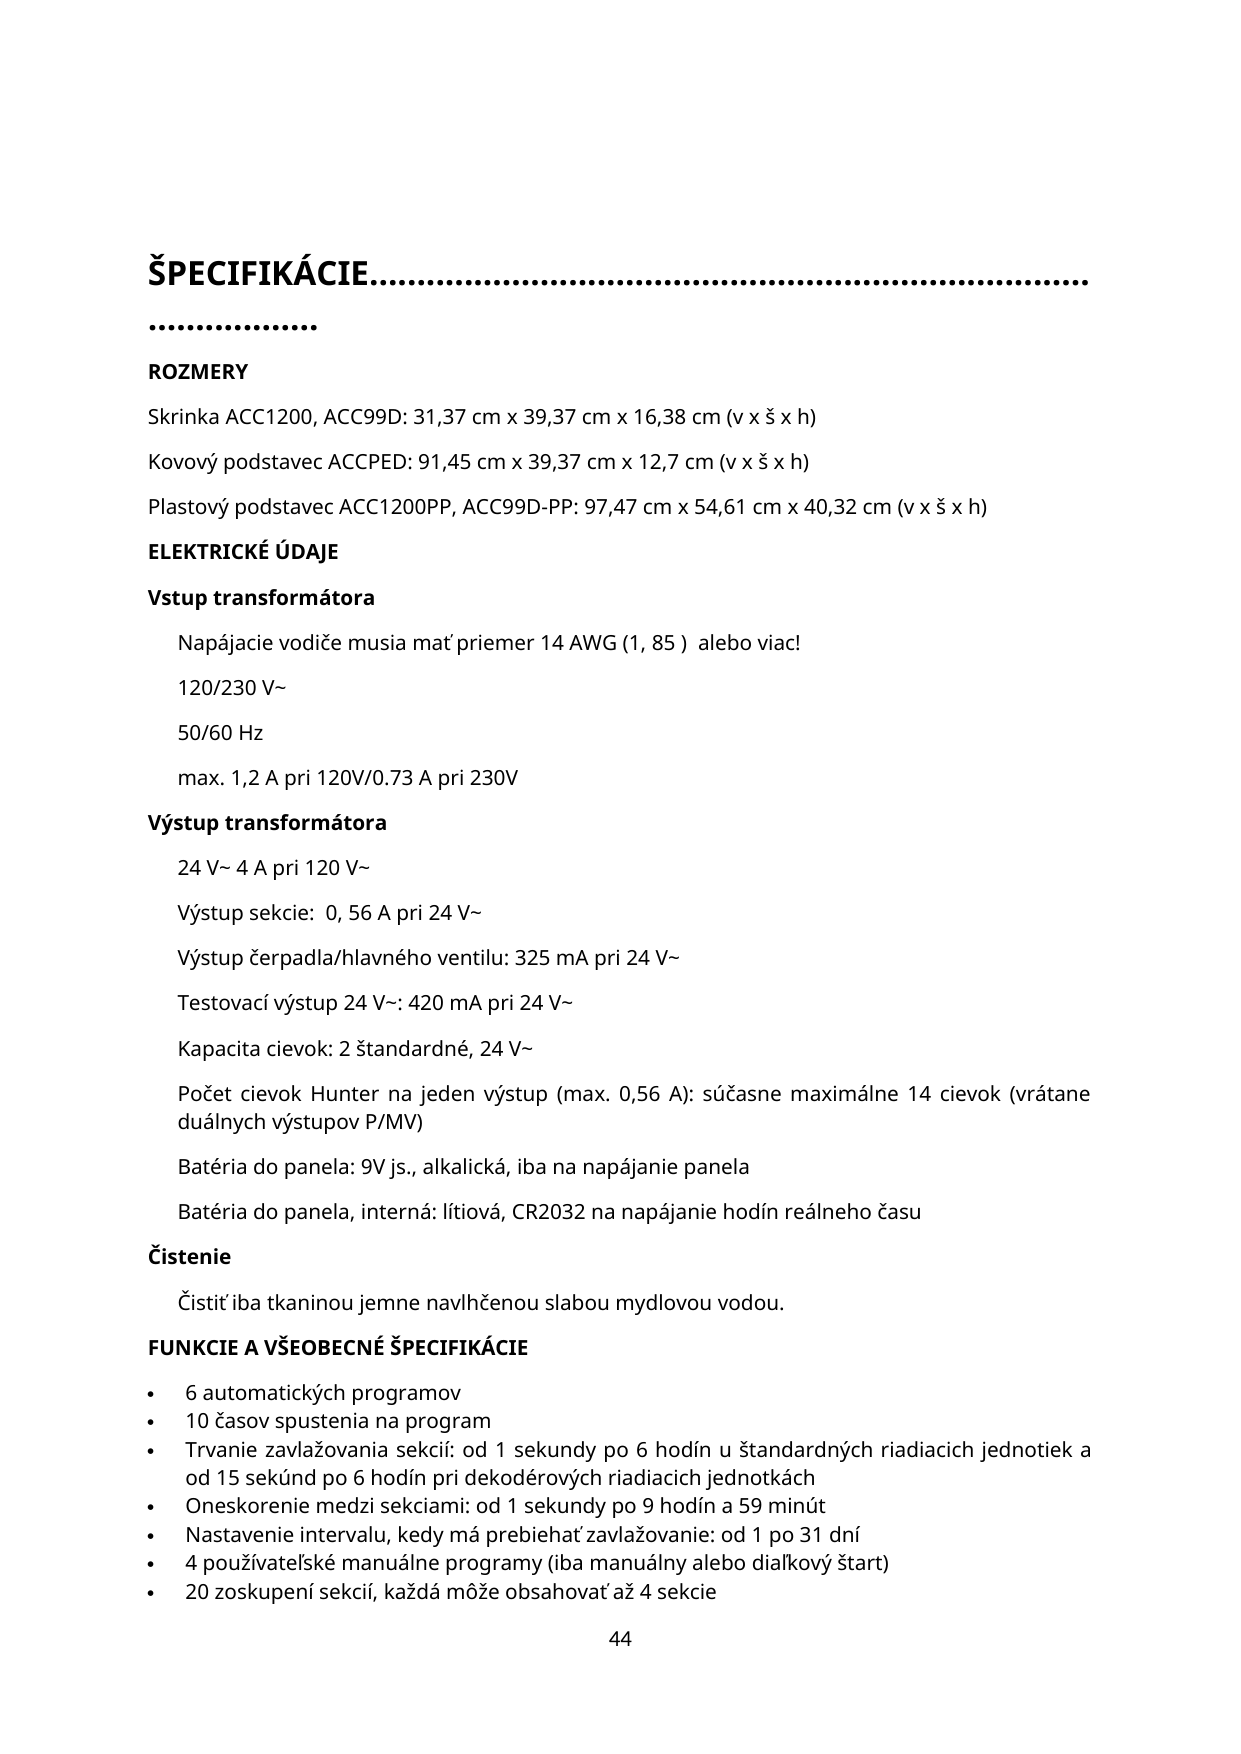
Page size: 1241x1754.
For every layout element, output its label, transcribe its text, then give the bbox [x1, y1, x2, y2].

list 6 automatických programov [148, 1378, 1093, 1406]
text Výstup čerpadla/hlavného ventilu: 325 mA pri 24 V~ [177, 943, 1093, 972]
list Trvanie zavlažovania sekcií: od 1 sekundy po 6 hodín u štandardných riadiacich jednotiek a od 15 sekúnd po 6 hodín pri dekodérových riadiacich jednotkách [148, 1435, 1093, 1492]
text Batéria do panela, interná: lítiová, CR2032 na napájanie hodín reálneho času [177, 1197, 1093, 1226]
text Batéria do panela: 9V js., alkalická, iba na napájanie panela [177, 1152, 1093, 1181]
text Čistenie [148, 1242, 1093, 1271]
text 120/230 V~ [177, 673, 1093, 701]
text ŠPECIFIKÁCIE.............................................................................................. [148, 249, 1093, 340]
text 24 V~ 4 A pri 120 V~ [177, 853, 1093, 882]
text ELEKTRICKÉ ÚDAJE [148, 537, 1093, 566]
text Plastový podstavec ACC1200PP, ACC99D-PP: 97,47 cm x 54,61 cm x 40,32 cm (v x š x h) [148, 492, 1093, 521]
text Napájacie vodiče musia mať priemer 14 AWG (1, 85 ) alebo viac! [177, 628, 1093, 656]
text Výstup sekcie: 0, 56 A pri 24 V~ [177, 898, 1093, 927]
text Testovací výstup 24 V~: 420 mA pri 24 V~ [177, 988, 1093, 1017]
text FUNKCIE A VŠEOBECNÉ ŠPECIFIKÁCIE [148, 1333, 1093, 1361]
text max. 1,2 A pri 120V/0.73 A pri 230V [177, 763, 1093, 791]
text Výstup transformátora [148, 808, 1093, 837]
text Kovový podstavec ACCPED: 91,45 cm x 39,37 cm x 12,7 cm (v x š x h) [148, 447, 1093, 476]
text Počet cievok Hunter na jeden výstup (max. 0,56 A): súčasne maximálne 14 cievok (vrátane duálnych výstupov P/MV) [177, 1079, 1093, 1136]
list 4 používateľské manuálne programy (iba manuálny alebo diaľkový štart) [148, 1548, 1093, 1577]
text ROZMERY [148, 357, 1093, 386]
text Kapacita cievok: 2 štandardné, 24 V~ [177, 1034, 1093, 1062]
list 10 časov spustenia na program [148, 1406, 1093, 1435]
text Čistiť iba tkaninou jemne navlhčenou slabou mydlovou vodou. [177, 1288, 1093, 1316]
list 20 zoskupení sekcií, každá môže obsahovať až 4 sekcie [148, 1577, 1093, 1605]
text Skrinka ACC1200, ACC99D: 31,37 cm x 39,37 cm x 16,38 cm (v x š x h) [148, 402, 1093, 431]
list Nastavenie intervalu, kedy má prebiehať zavlažovanie: od 1 po 31 dní [148, 1520, 1093, 1548]
list Oneskorenie medzi sekciami: od 1 sekundy po 9 hodín a 59 minút [148, 1492, 1093, 1520]
text 50/60 Hz [177, 718, 1093, 746]
text Vstup transformátora [148, 583, 1093, 611]
